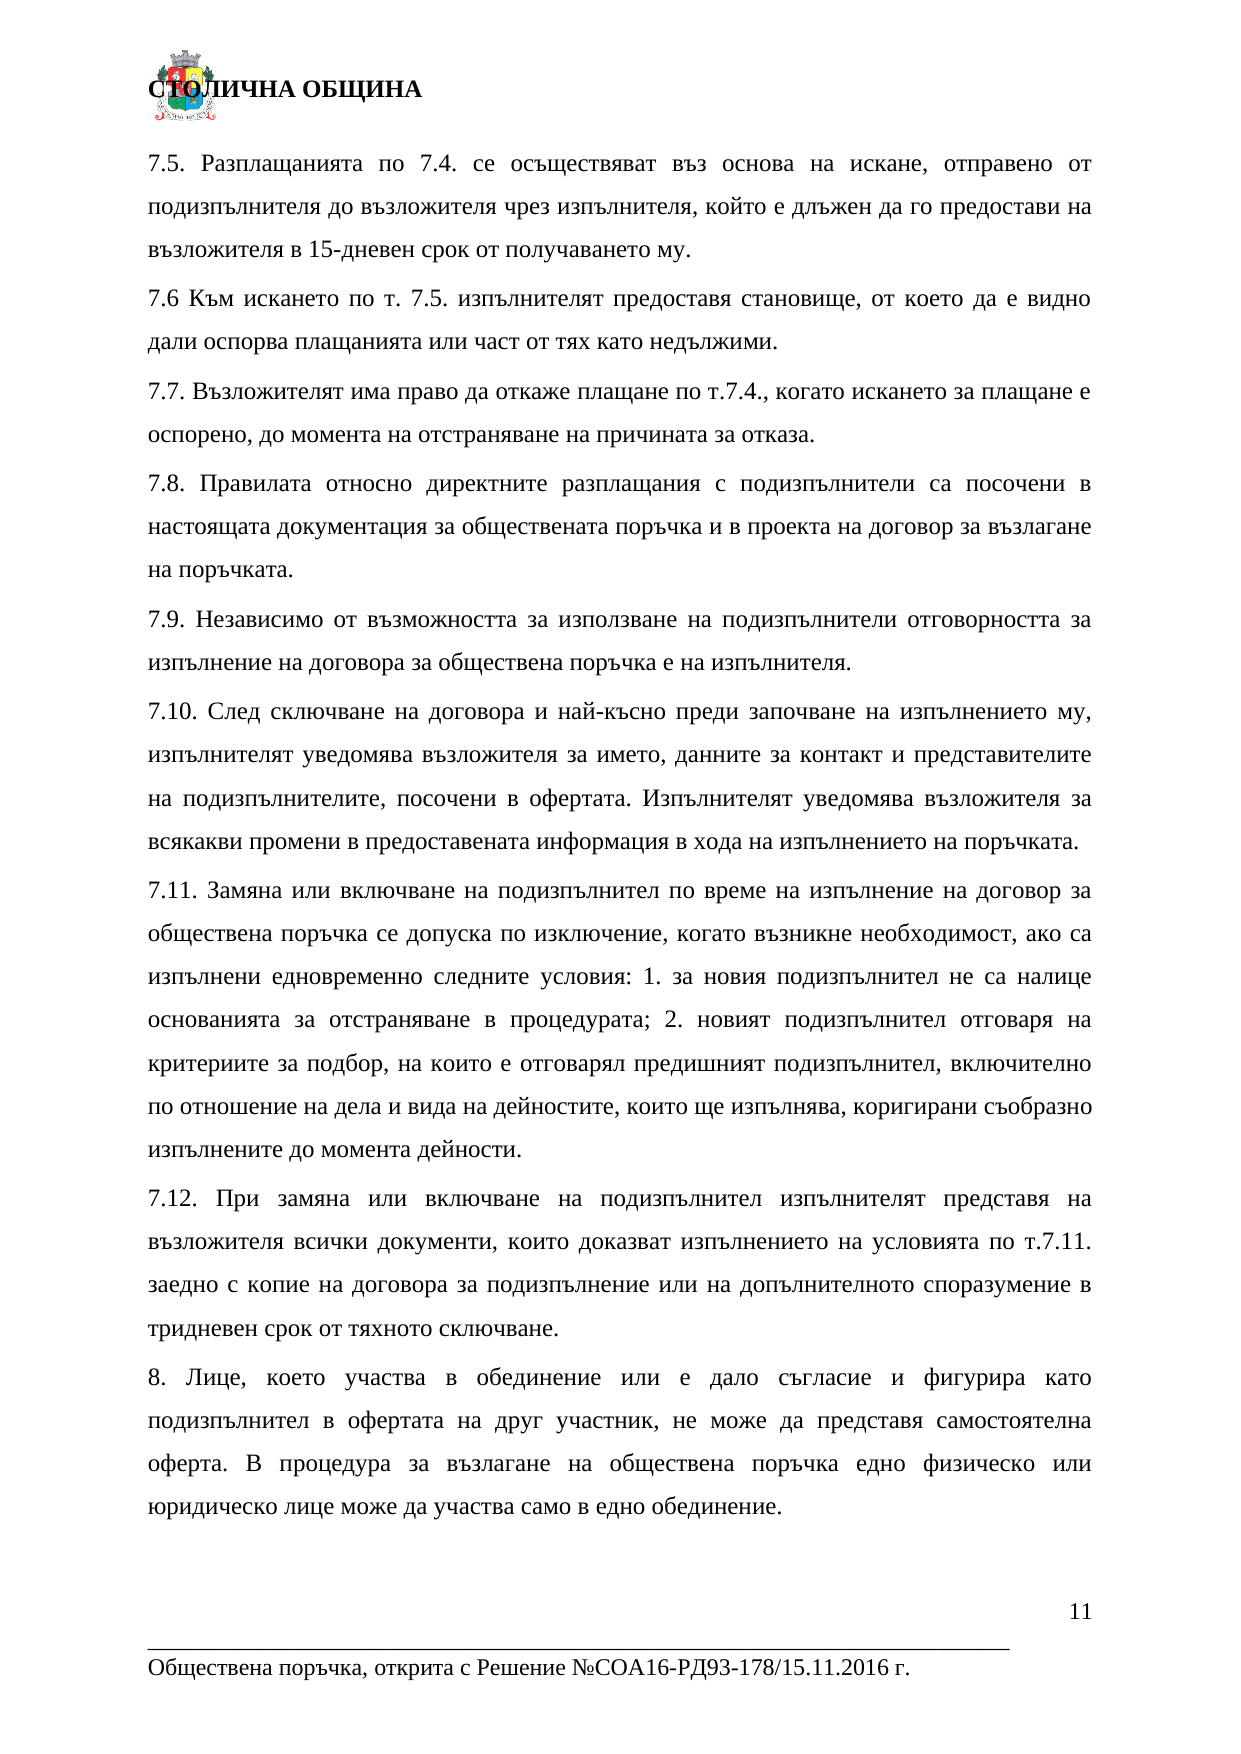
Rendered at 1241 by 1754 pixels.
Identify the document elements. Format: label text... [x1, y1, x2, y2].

text 7.11. Замяна или включване на подизпълнител по време на изпълнение на договор за обществена поръчка се допуска по изключение, когато възникне необходимост, ако са изпълнени едновременно следните условия: 1. за новия подизпълнител не са налице основанията за отстраняване в процедурата; 2. новият подизпълнител отговаря на критериите за подбор, на които е отговарял предишният подизпълнител, включително по отношение на дела и вида на дейностите, които ще изпълнява, коригирани съобразно изпълнените до момента дейности. [148, 875, 1093, 1163]
text 7.9. Независимо от възможността за използване на подизпълнители отговорността за изпълнение на договора за обществена поръчка е на изпълнителя. [148, 604, 1093, 676]
text 7.7. Възложителят има право да откаже плащане по т.7.4., когато искането за плащане е оспорено, до момента на отстраняване на причината за отказа. [148, 376, 1093, 448]
picture [191, 96, 198, 103]
text 8. Лице, което участва в обединение или е дало съгласие и фигурира като подизпълнител в офертата на друг участник, не може да представя самостоятелна оферта. В процедура за възлагане на обществена поръчка едно физическо или юридическо лице може да участва само в едно обединение. [148, 1362, 1093, 1520]
text 7.8. Правилата относно директните разплащания с подизпълнители са посочени в настоящата документация за обществената поръчка и в проекта на договор за възлагане на поръчката. [148, 468, 1093, 583]
text 7.12. При замяна или включване на подизпълнител изпълнителят представя на възложителя всички документи, които доказват изпълнението на условията по т.7.11. заедно с копие на договора за подизпълнение или на допълнителното споразумение в тридневен срок от тяхното сключване. [148, 1183, 1093, 1341]
picture [154, 50, 216, 122]
text 7.6 Към искането по т. 7.5. изпълнителят предоставя становище, от което да е видно дали оспорва плащанията или част от тях като недължими. [148, 283, 1093, 355]
text 7.10. След сключване на договора и най-късно преди започване на изпълнението му, изпълнителят уведомява възложителя за името, данните за контакт и представителите на подизпълнителите, посочени в офертата. Изпълнителят уведомява възложителя за всякакви промени в предоставената информация в хода на изпълнението на поръчката. [148, 696, 1093, 854]
text 7.5. Разплащанията по 7.4. се осъществяват въз основа на искане, отправено от подизпълнителя до възложителя чрез изпълнителя, който е длъжен да го предостави на възложителя в 15-дневен срок от получаването му. [148, 148, 1093, 263]
picture [187, 82, 196, 95]
